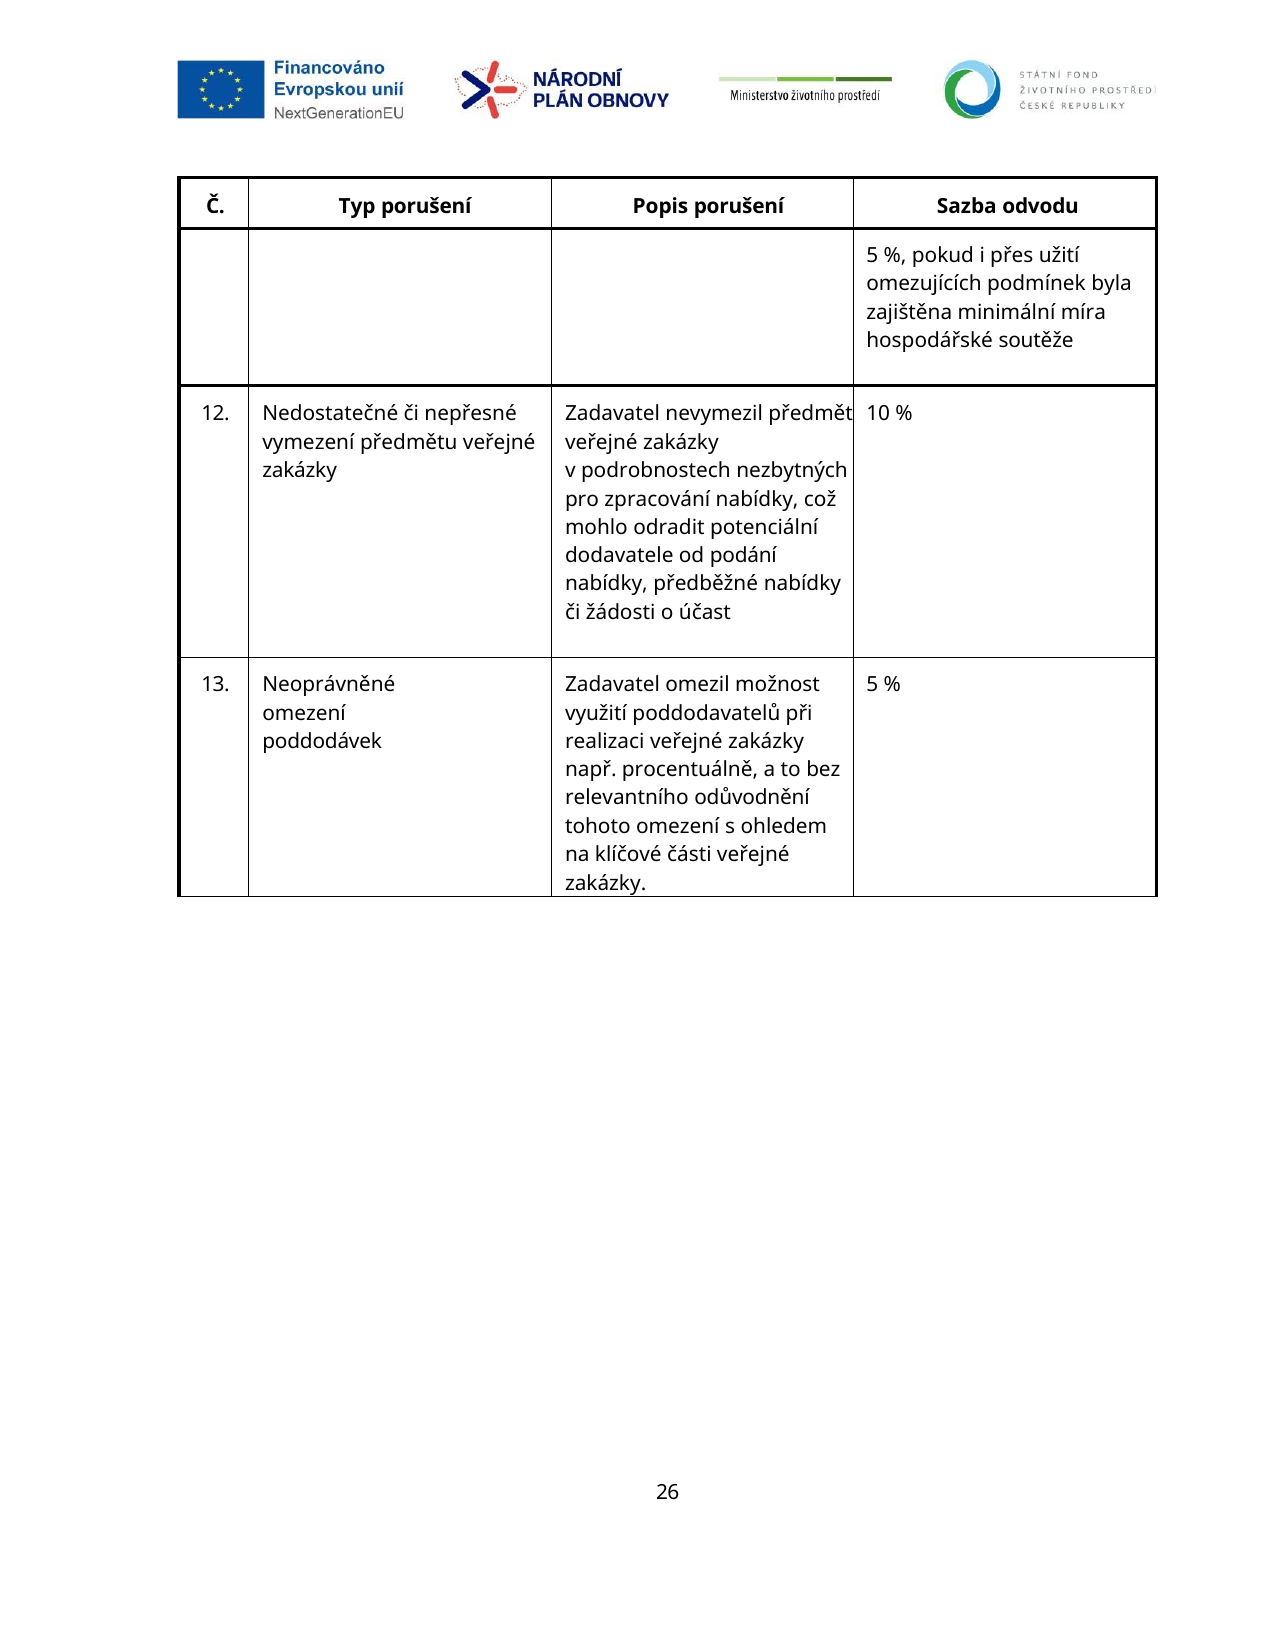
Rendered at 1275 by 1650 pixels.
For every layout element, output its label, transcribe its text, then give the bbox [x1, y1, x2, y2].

table_cell [249, 230, 551, 384]
table_header Sazba odvodu [854, 179, 1155, 227]
table_cell Zadavatel nevymezil předmět veřejné zakázky v podrobnostech nezbytných pro zpracování nabídky, což mohlo odradit potenciální dodavatele od podání nabídky, předběžné nabídky či žádosti o účast [552, 387, 853, 657]
table_header Č. [181, 179, 248, 227]
table_cell 12. [181, 387, 248, 657]
table_cell 10 % [854, 387, 1155, 657]
table_cell [181, 230, 248, 384]
table_cell 5 % [854, 658, 1155, 896]
table_cell [552, 230, 853, 384]
picture [177, 59, 1156, 119]
table_cell Neoprávněné omezení poddodávek [249, 658, 551, 896]
table_cell Zadavatel omezil možnost využití poddodavatelů při realizaci veřejné zakázky např. procentuálně, a to bez relevantního odůvodnění tohoto omezení s ohledem na klíčové části veřejné zakázky. [552, 658, 853, 896]
table_header Typ porušení [249, 179, 551, 227]
table_header Popis porušení [552, 179, 853, 227]
table_cell 13. [181, 658, 248, 896]
table_cell Nedostatečné či nepřesné vymezení předmětu veřejné zakázky [249, 387, 551, 657]
table_cell 5 %, pokud i přes užití omezujících podmínek byla zajištěna minimální míra hospodářské soutěže [854, 230, 1155, 384]
